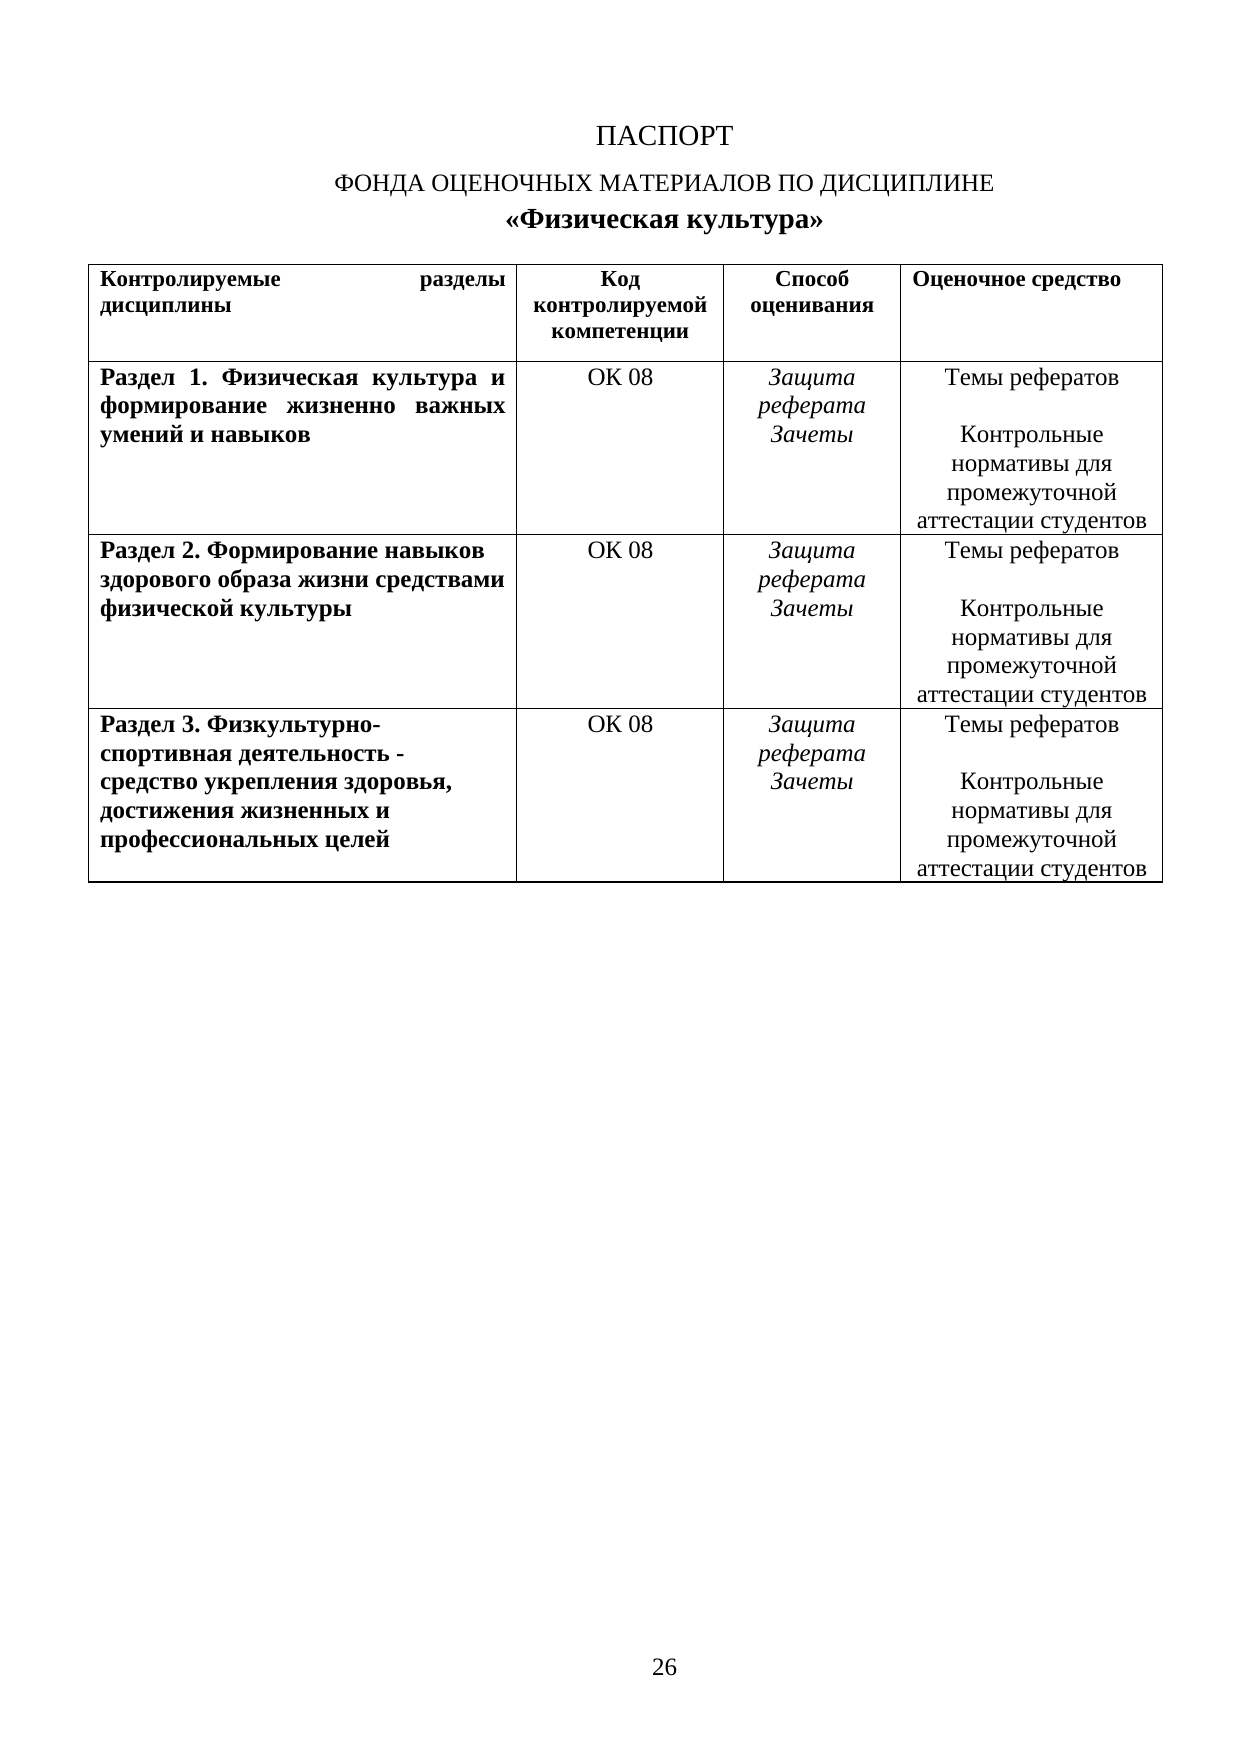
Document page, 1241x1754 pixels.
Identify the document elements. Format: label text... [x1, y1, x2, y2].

text ФОНДА ОЦЕНОЧНЫХ МАТЕРИАЛОВ ПО ДИСЦИПЛИНЕ [177, 168, 1152, 197]
table_cell ОК 08 [517, 362, 723, 534]
table_cell Защита реферата Зачеты [724, 535, 900, 708]
table_cell Темы рефератов Контрольные нормативы для промежуточной аттестации студентов [901, 362, 1162, 534]
table_cell Темы рефератов Контрольные нормативы для промежуточной аттестации студентов [901, 709, 1162, 881]
table_header Оценочное средство [901, 265, 1162, 361]
table_cell Защита реферата Зачеты [724, 362, 900, 534]
table_cell Темы рефератов Контрольные нормативы для промежуточной аттестации студентов [901, 535, 1162, 708]
table_header Способ оценивания [724, 265, 900, 361]
table_header Код контролируемой компетенции [517, 265, 723, 361]
table_cell Раздел 1. Физическая культура и формирование жизненно важных умений и навыков [89, 362, 516, 534]
table_cell ОК 08 [517, 535, 723, 708]
table_cell Раздел 2. Формирование навыков здорового образа жизни средствами физической культуры [89, 535, 516, 708]
text ПАСПОРТ [177, 118, 1152, 152]
table_header Контролируемые разделы дисциплины [89, 265, 516, 361]
table_cell Раздел 3. Физкультурно-спортивная деятельность - средство укрепления здоровья, достижения жизненных и профессиональных целей [89, 709, 516, 881]
table_cell ОК 08 [517, 709, 723, 881]
text «Физическая культура» [177, 201, 1152, 235]
table_cell Защита реферата Зачеты [724, 709, 900, 881]
